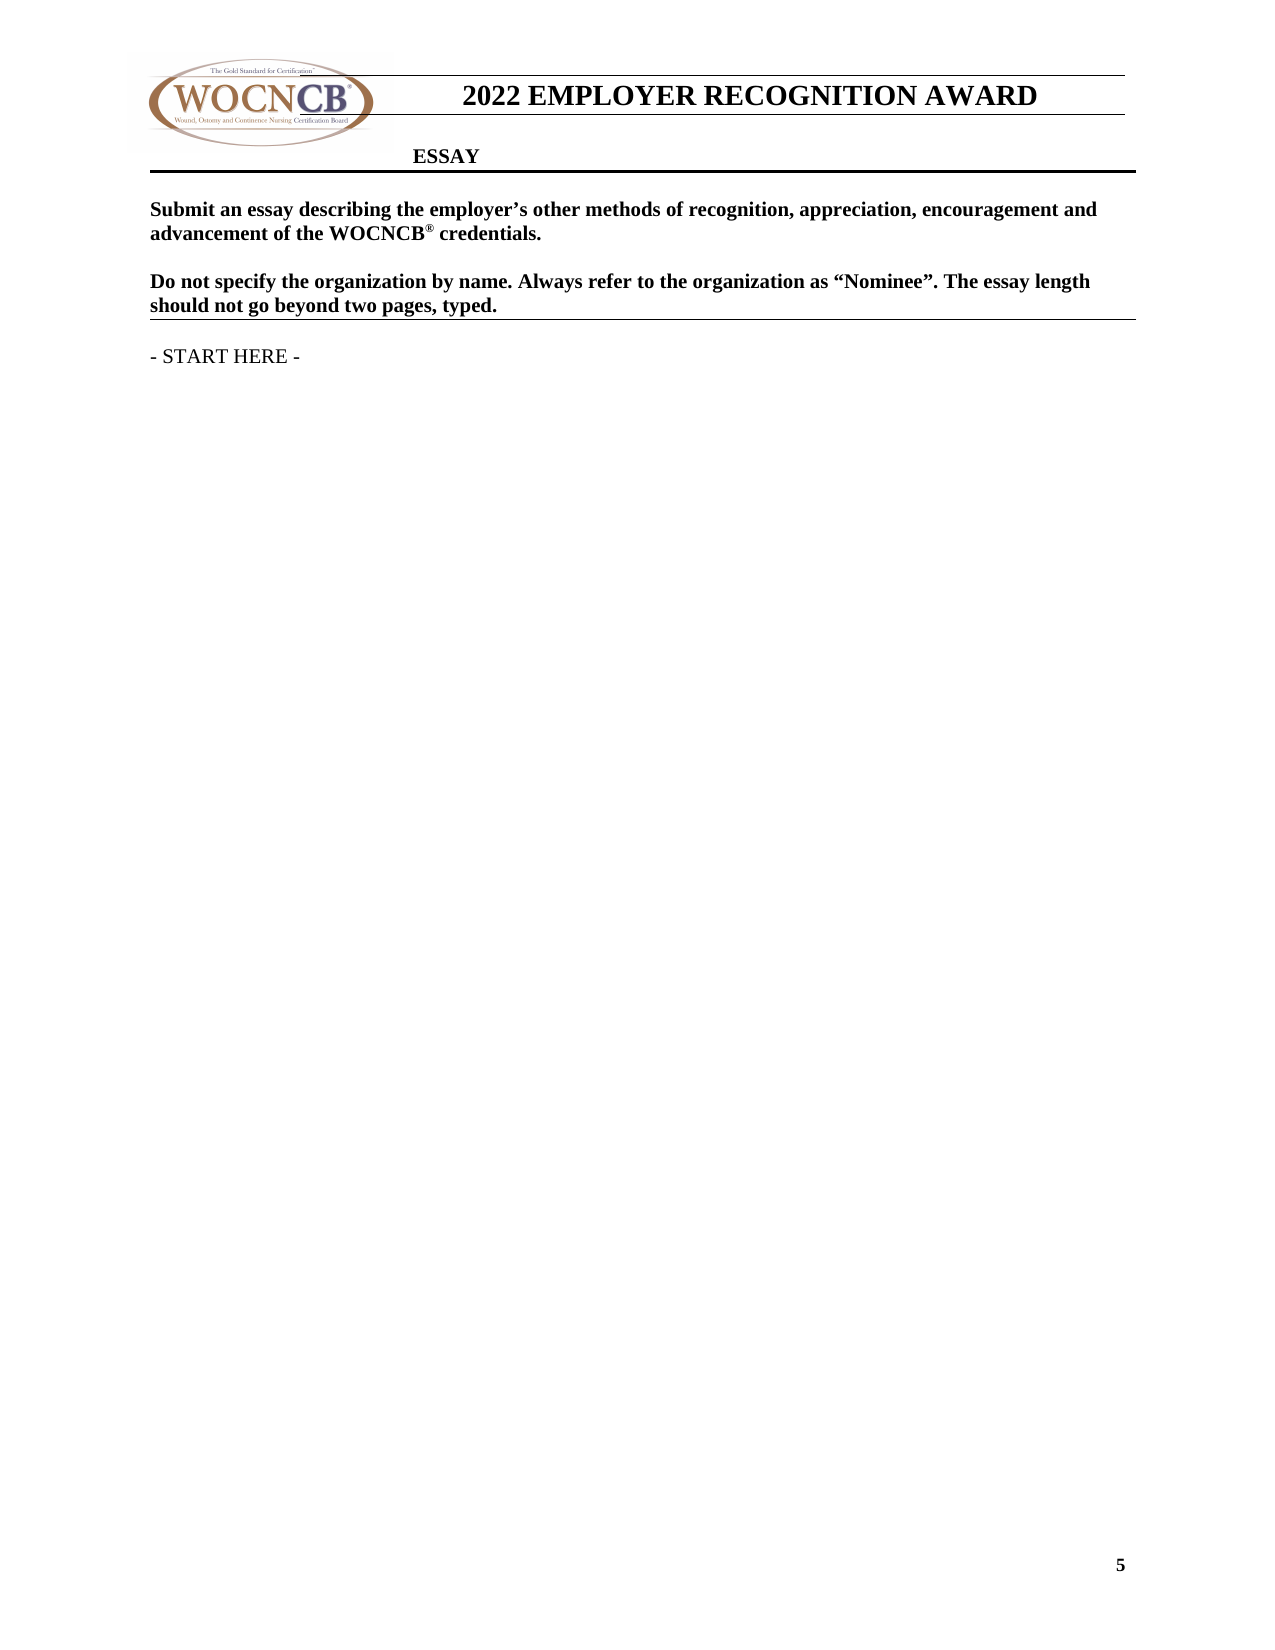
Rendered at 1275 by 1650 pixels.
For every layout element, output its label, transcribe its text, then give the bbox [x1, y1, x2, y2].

text ESSAY [150, 143, 1136, 170]
text - START HERE - [150, 344, 1136, 368]
text Submit an essay describing the employer’s other methods of recognition, appreciation, encouragement and advancement of the WOCNCB® credentials. [150, 197, 1136, 245]
picture [127, 52, 394, 153]
text Do not specify the organization by name. Always refer to the organization as “Nominee”. The essay length should not go beyond two pages, typed. [150, 269, 1136, 319]
